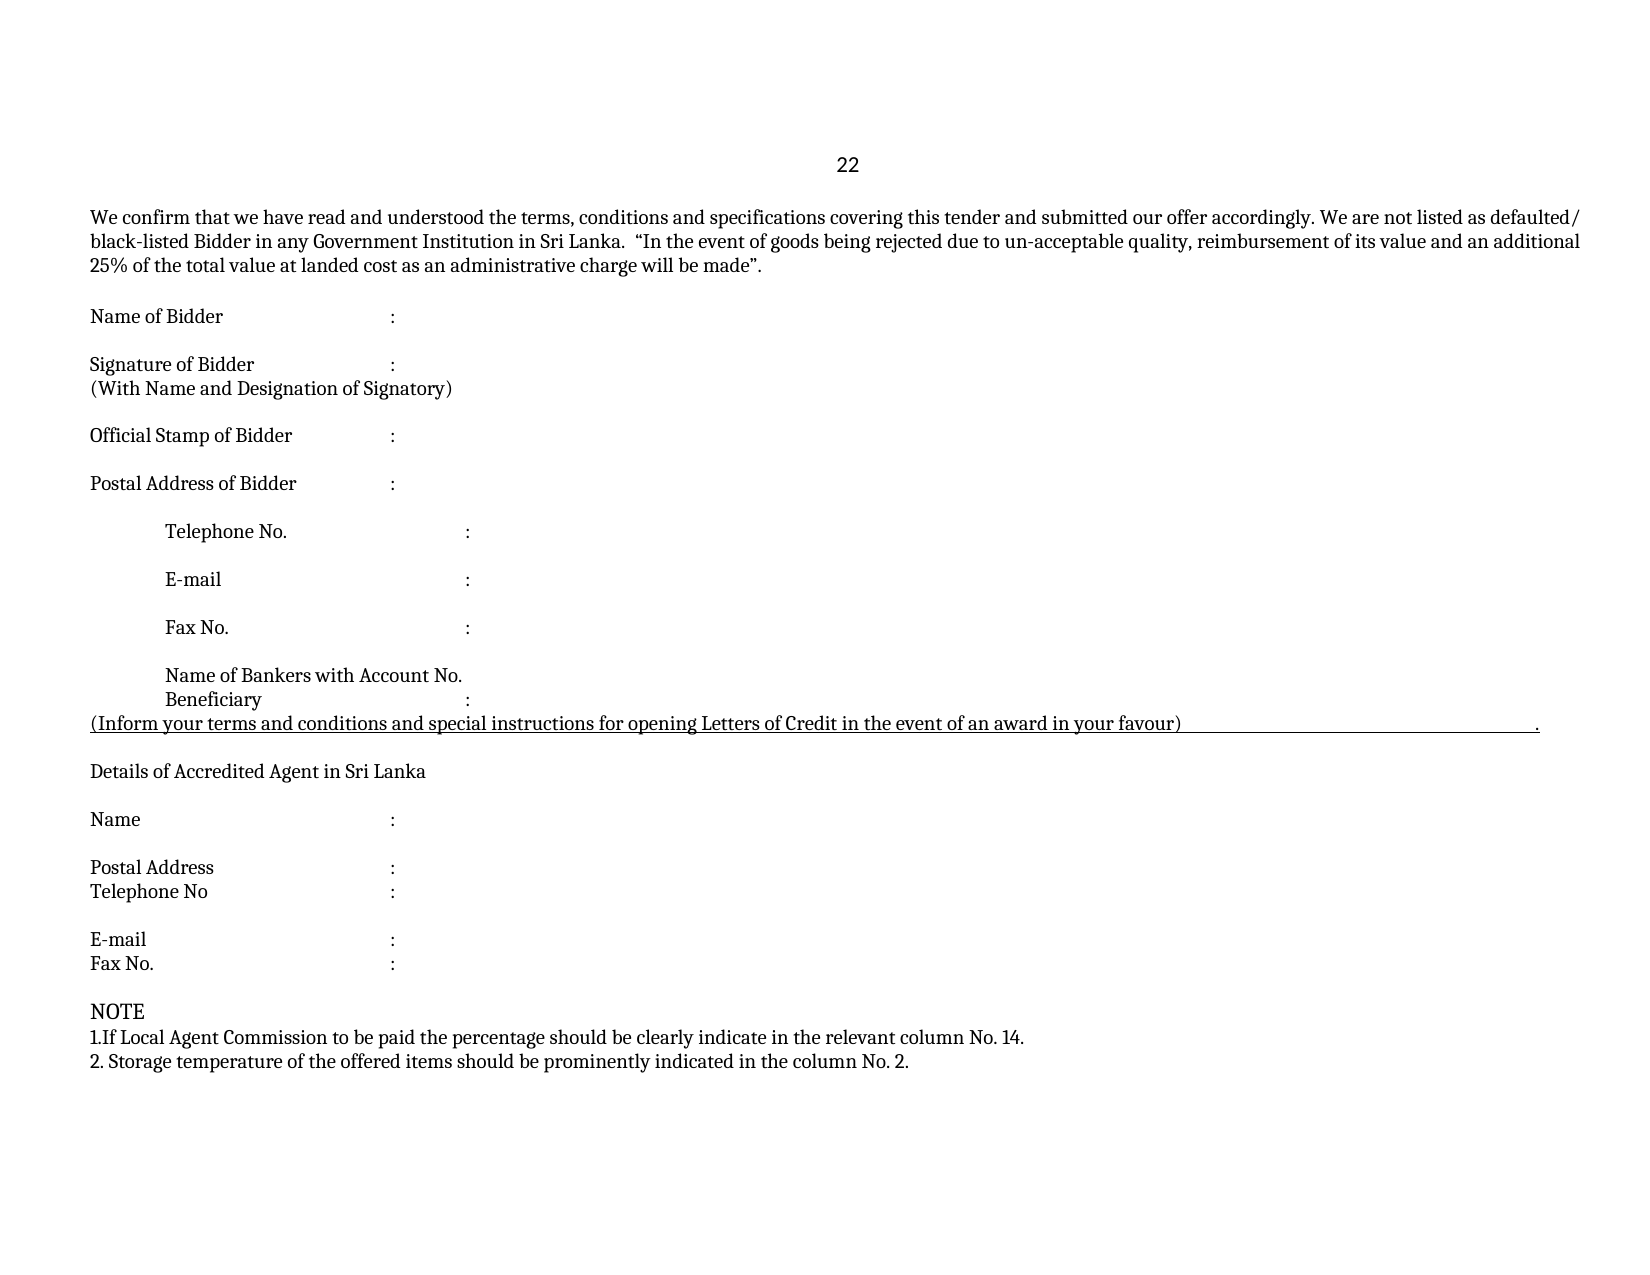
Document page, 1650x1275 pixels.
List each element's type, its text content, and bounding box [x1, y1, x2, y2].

text Name : [90, 807, 1605, 831]
text Fax No. : [165, 616, 1605, 640]
text E-mail : [165, 568, 1605, 592]
text Postal Address of Bidder : [90, 472, 1605, 496]
text Details of Accredited Agent in Sri Lanka [90, 759, 1605, 783]
text Fax No. : [90, 951, 1605, 975]
text 2. Storage temperature of the offered items should be prominently indicated in the column No. 2. [90, 1049, 1605, 1073]
text NOTE [90, 999, 1605, 1025]
text We confirm that we have read and understood the terms, conditions and specifications covering this tender and submitted our offer accordingly. We are not listed as defaulted/ black-listed Bidder in any Government Institution in Sri Lanka. “In the event of goods being rejected due to un-acceptable quality, reimbursement of its value and an additional 25% of the total value at landed cost as an administrative charge will be made”. [90, 206, 1605, 278]
text Beneficiary : [165, 688, 1605, 712]
text Telephone No. : [165, 520, 1605, 544]
text Postal Address : [90, 855, 1605, 879]
text Name of Bankers with Account No. [165, 664, 1605, 688]
text Name of Bidder : [90, 304, 1605, 328]
text Telephone No : [90, 879, 1605, 903]
text Signature of Bidder : [90, 352, 1605, 376]
text (Inform your terms and conditions and special instructions for opening Letters of Credit in the event of an award in your favour) . [90, 712, 1605, 736]
text E-mail : [90, 927, 1605, 951]
text 1.If Local Agent Commission to be paid the percentage should be clearly indicate in the relevant column No. 14. [90, 1025, 1605, 1049]
text Official Stamp of Bidder : [90, 424, 1605, 448]
text (With Name and Designation of Signatory) [90, 376, 1605, 400]
